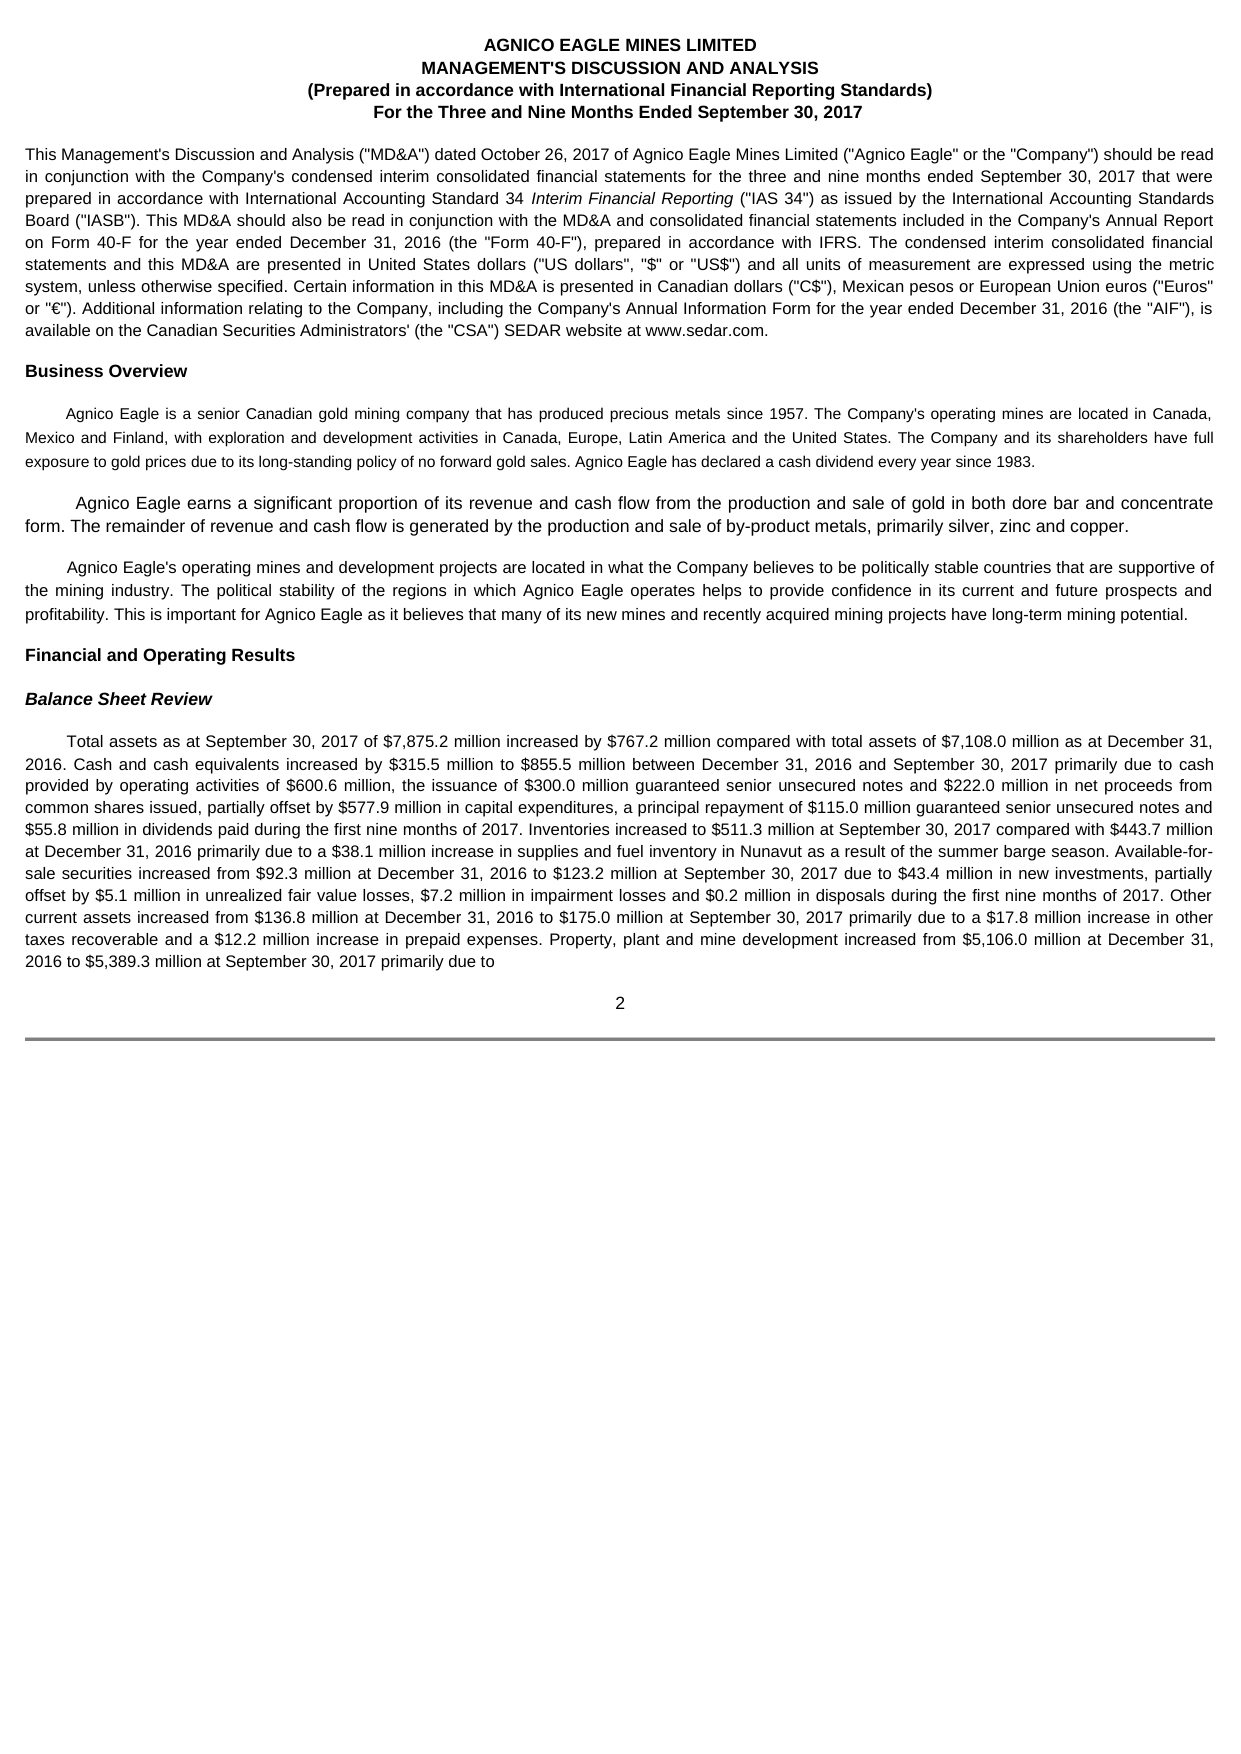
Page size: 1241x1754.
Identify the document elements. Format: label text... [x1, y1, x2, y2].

text Business Overview [25, 361, 1215, 381]
picture [25, 1037, 1216, 1041]
text For the Three and Nine Months Ended September 30, 2017 [25, 102, 1211, 122]
text MANAGEMENT'S DISCUSSION AND ANALYSIS [25, 58, 1215, 78]
text Balance Sheet Review [25, 688, 1215, 709]
text This Management's Discussion and Analysis ("MD&A") dated October 26, 2017 of Agnico Eagle Mines Limited ("Agnico Eagle" or the "Company") should be read in conjunction with the Company's condensed interim consolidated financial statements for the three and nine months ended September 30, 2017 that were prepared in accordance with International Accounting Standard 34 Interim Financial Reporting ("IAS 34") as issued by the International Accounting Standards Board ("IASB"). This MD&A should also be read in conjunction with the MD&A and consolidated financial statements included in the Company's Annual Report on Form 40-F for the year ended December 31, 2016 (the "Form 40-F"), prepared in accordance with IFRS. The condensed interim consolidated financial statements and this MD&A are presented in United States dollars ("US dollars", "$" or "US$") and all units of measurement are expressed using the metric system, unless otherwise specified. Certain information in this MD&A is presented in Canadian dollars ("C$"), Mexican pesos or European Union euros ("Euros" or "€"). Additional information relating to the Company, including the Company's Annual Information Form for the year ended December 31, 2016 (the "AIF"), is available on the Canadian Securities Administrators' (the "CSA") SEDAR website at www.sedar.com. [25, 145, 1215, 340]
text Agnico Eagle's operating mines and development projects are located in what the Company believes to be politically stable countries that are supportive of the mining industry. The political stability of the regions in which Agnico Eagle operates helps to provide confidence in its current and future prospects and profitability. This is important for Agnico Eagle as it believes that many of its new mines and recently acquired mining projects have long-term mining potential. [25, 558, 1215, 624]
text AGNICO EAGLE MINES LIMITED [25, 35, 1215, 56]
text 2 [25, 993, 1215, 1013]
text (Prepared in accordance with International Financial Reporting Standards) [25, 80, 1215, 100]
text Agnico Eagle is a senior Canadian gold mining company that has produced precious metals since 1957. The Company's operating mines are located in Canada, Mexico and Finland, with exploration and development activities in Canada, Europe, Latin America and the United States. The Company and its shareholders have full exposure to gold prices due to its long-standing policy of no forward gold sales. Agnico Eagle has declared a cash dividend every year since 1983. [25, 405, 1215, 471]
text Financial and Operating Results [25, 644, 1215, 665]
text Total assets as at September 30, 2017 of $7,875.2 million increased by $767.2 million compared with total assets of $7,108.0 million as at December 31, 2016. Cash and cash equivalents increased by $315.5 million to $855.5 million between December 31, 2016 and September 30, 2017 primarily due to cash provided by operating activities of $600.6 million, the issuance of $300.0 million guaranteed senior unsecured notes and $222.0 million in net proceeds from common shares issued, partially offset by $577.9 million in capital expenditures, a principal repayment of $115.0 million guaranteed senior unsecured notes and $55.8 million in dividends paid during the first nine months of 2017. Inventories increased to $511.3 million at September 30, 2017 compared with $443.7 million at December 31, 2016 primarily due to a $38.1 million increase in supplies and fuel inventory in Nunavut as a result of the summer barge season. Available-for-sale securities increased from $92.3 million at December 31, 2016 to $123.2 million at September 30, 2017 due to $43.4 million in new investments, partially offset by $5.1 million in unrealized fair value losses, $7.2 million in impairment losses and $0.2 million in disposals during the first nine months of 2017. Other current assets increased from $136.8 million at December 31, 2016 to $175.0 million at September 30, 2017 primarily due to a $17.8 million increase in other taxes recoverable and a $12.2 million increase in prepaid expenses. Property, plant and mine development increased from $5,106.0 million at December 31, 2016 to $5,389.3 million at September 30, 2017 primarily due to [25, 732, 1215, 971]
text Agnico Eagle earns a significant proportion of its revenue and cash flow from the production and sale of gold in both dore bar and concentrate form. The remainder of revenue and cash flow is generated by the production and sale of by-product metals, primarily silver, zinc and copper. [25, 492, 1215, 537]
